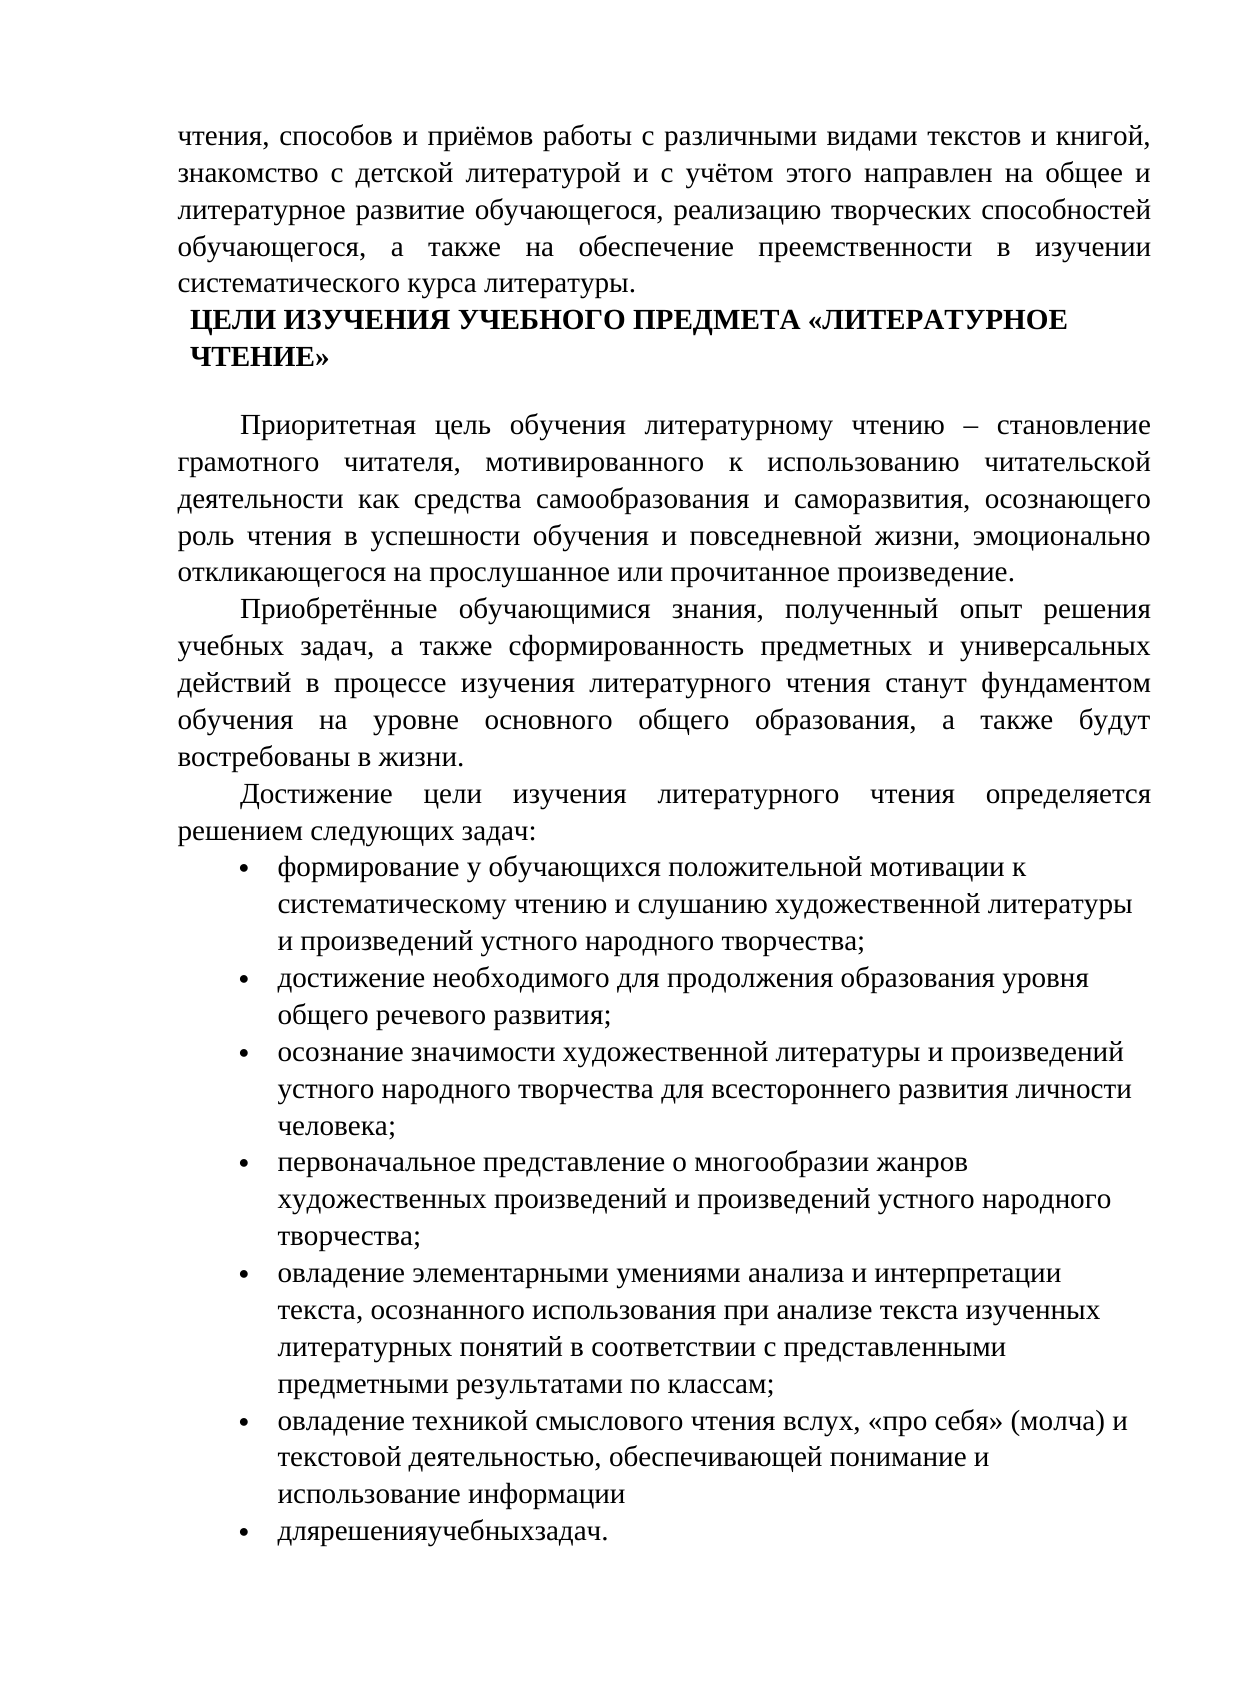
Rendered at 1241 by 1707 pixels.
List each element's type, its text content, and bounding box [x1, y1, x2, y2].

text Приоритетная цель обучения литературному чтению – становление грамотного читателя, мотивированного к использованию читательской деятельности как средства самообразования и саморазвития, осознающего роль чтения в успешности обучения и повседневной жизни, эмоционально откликающегося на прослушанное или прочитанное произведение. [177, 407, 1152, 588]
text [177, 118, 1152, 299]
list осознание значимости художественной литературы и произведений устного народного творчества для всестороннего развития личности человека; [240, 1034, 1152, 1141]
text Приобретённые обучающимися знания, полученный опыт решения учебных задач, а также сформированность предметных и универсальных действий в процессе изучения литературного чтения станут фундаментом обучения на уровне основного общего образования, а также будут востребованы в жизни. [177, 591, 1152, 772]
list длярешенияучебныхзадач. [240, 1513, 1152, 1547]
list достижение необходимого для продолжения образования уровня общего речевого развития; [240, 960, 1152, 1031]
text Достижение цели изучения литературного чтения определяется решением следующих задач: [177, 776, 1152, 846]
list овладение техникой смыслового чтения вслух, «про себя» (молча) и текстовой деятельностью, обеспечивающей понимание и использование информации [240, 1403, 1152, 1510]
list овладение элементарными умениями анализа и интерпретации текста, осознанного использования при анализе текста изученных литературных понятий в соответствии с представленными предметными результатами по классам; [240, 1255, 1152, 1399]
text ЦЕЛИ ИЗУЧЕНИЯ УЧЕБНОГО ПРЕДМЕТА «ЛИТЕРАТУРНОЕ ЧТЕНИЕ» [190, 302, 1152, 373]
list первоначальное представление о многообразии жанров художественных произведений и произведений устного народного творчества; [240, 1144, 1152, 1252]
list формирование у обучающихся положительной мотивации к систематическому чтению и слушанию художественной литературы и произведений устного народного творчества; [240, 849, 1152, 957]
